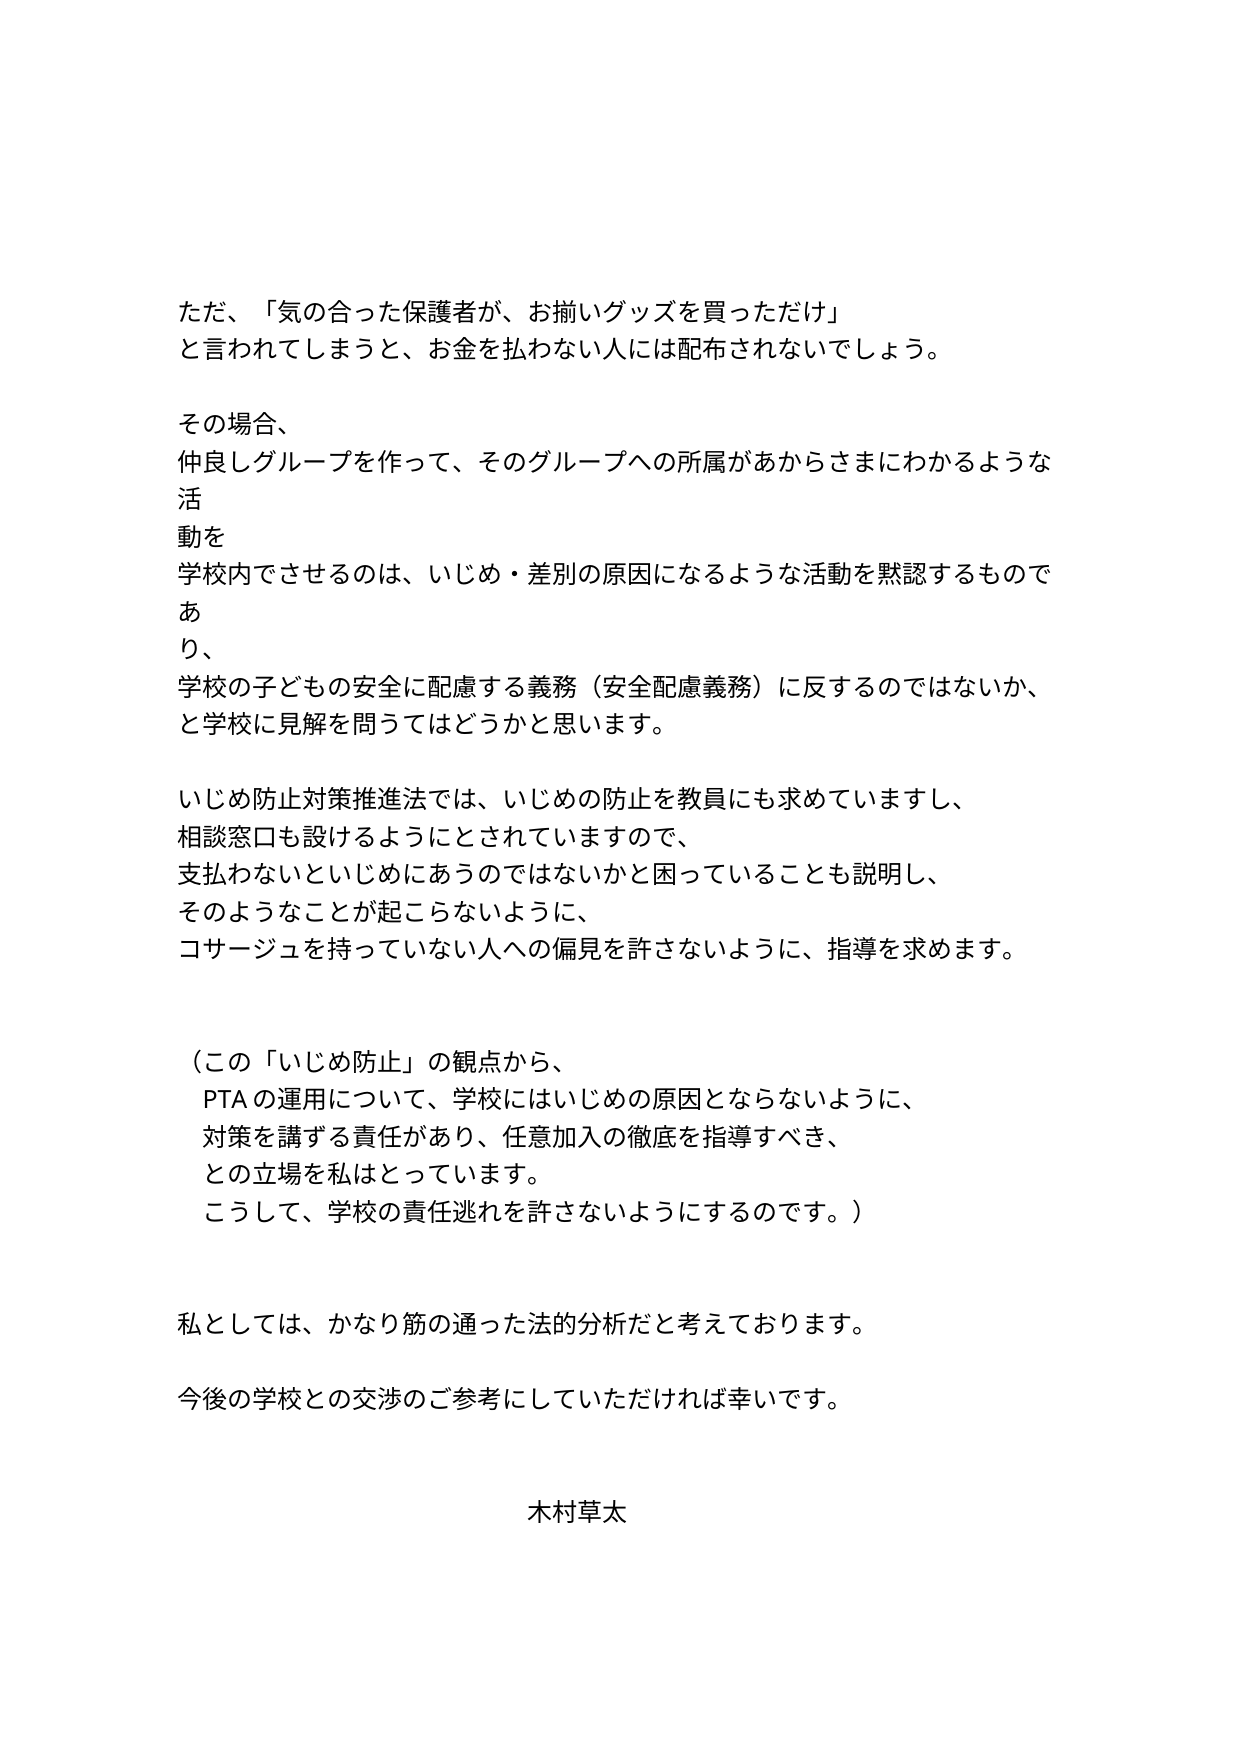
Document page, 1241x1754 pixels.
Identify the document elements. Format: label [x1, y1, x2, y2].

text [177, 217, 1063, 1529]
